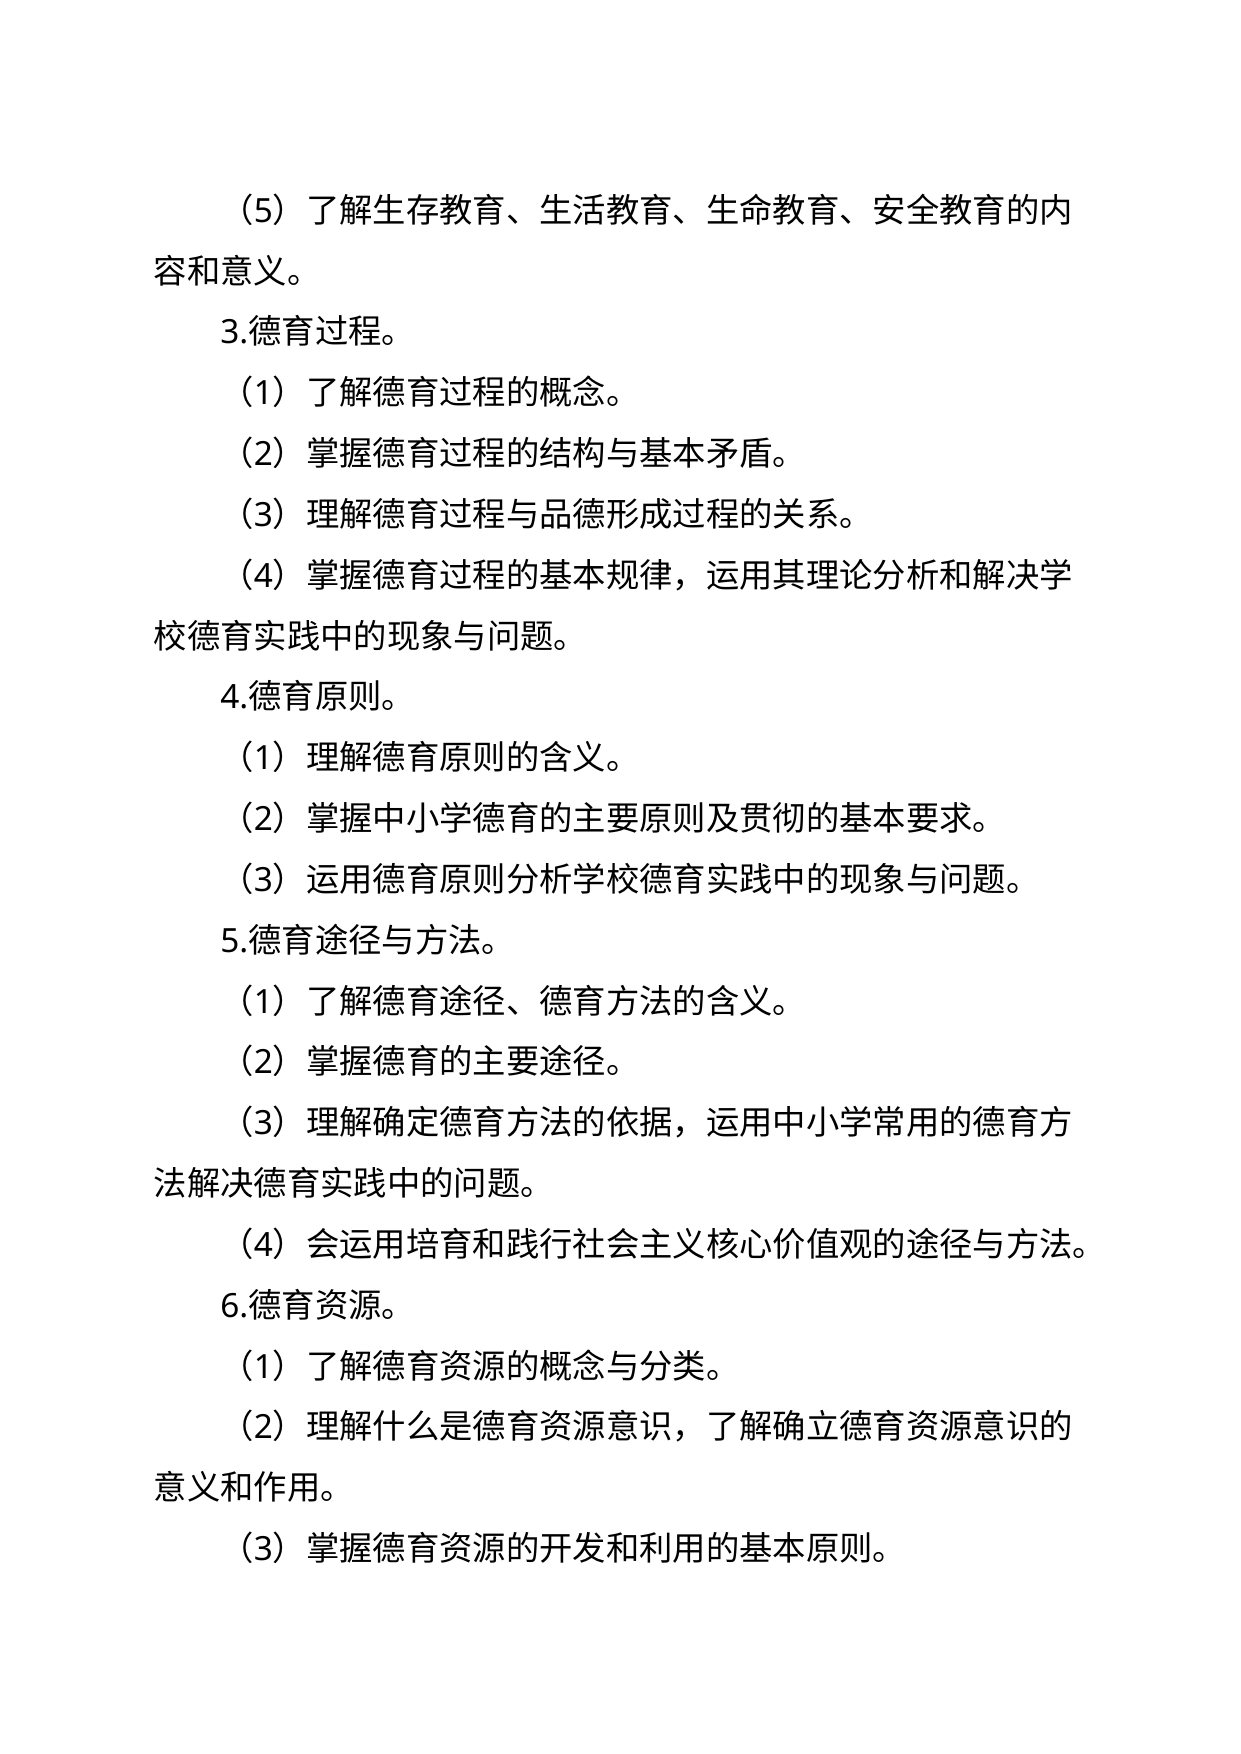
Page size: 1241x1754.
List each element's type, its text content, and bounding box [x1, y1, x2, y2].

text （2）掌握中小学德育的主要原则及贯彻的基本要求。 [153, 786, 1087, 847]
text （4）会运用培育和践行社会主义核心价值观的途径与方法。 [153, 1212, 1087, 1272]
text （1）了解德育资源的概念与分类。 [153, 1333, 1087, 1394]
text （2）理解什么是德育资源意识，了解确立德育资源意识的意义和作用。 [153, 1394, 1087, 1516]
text 4.德育原则。 [153, 664, 1087, 725]
text 5.德育途径与方法。 [153, 907, 1087, 968]
text 3.德育过程。 [153, 299, 1087, 360]
text （3）理解确定德育方法的依据，运用中小学常用的德育方法解决德育实践中的问题。 [153, 1090, 1087, 1212]
text （2）掌握德育的主要途径。 [153, 1029, 1087, 1090]
text （1）了解德育过程的概念。 [153, 360, 1087, 421]
text （3）运用德育原则分析学校德育实践中的现象与问题。 [153, 847, 1087, 907]
text （1）了解德育途径、德育方法的含义。 [153, 968, 1087, 1029]
text （3）掌握德育资源的开发和利用的基本原则。 [153, 1516, 1087, 1577]
text （2）掌握德育过程的结构与基本矛盾。 [153, 421, 1087, 482]
text （1）理解德育原则的含义。 [153, 725, 1087, 786]
text （4）掌握德育过程的基本规律，运用其理论分析和解决学校德育实践中的现象与问题。 [153, 542, 1087, 664]
text 6.德育资源。 [153, 1272, 1087, 1333]
text （5）了解生存教育、生活教育、生命教育、安全教育的内容和意义。 [153, 177, 1087, 299]
text （3）理解德育过程与品德形成过程的关系。 [153, 482, 1087, 542]
